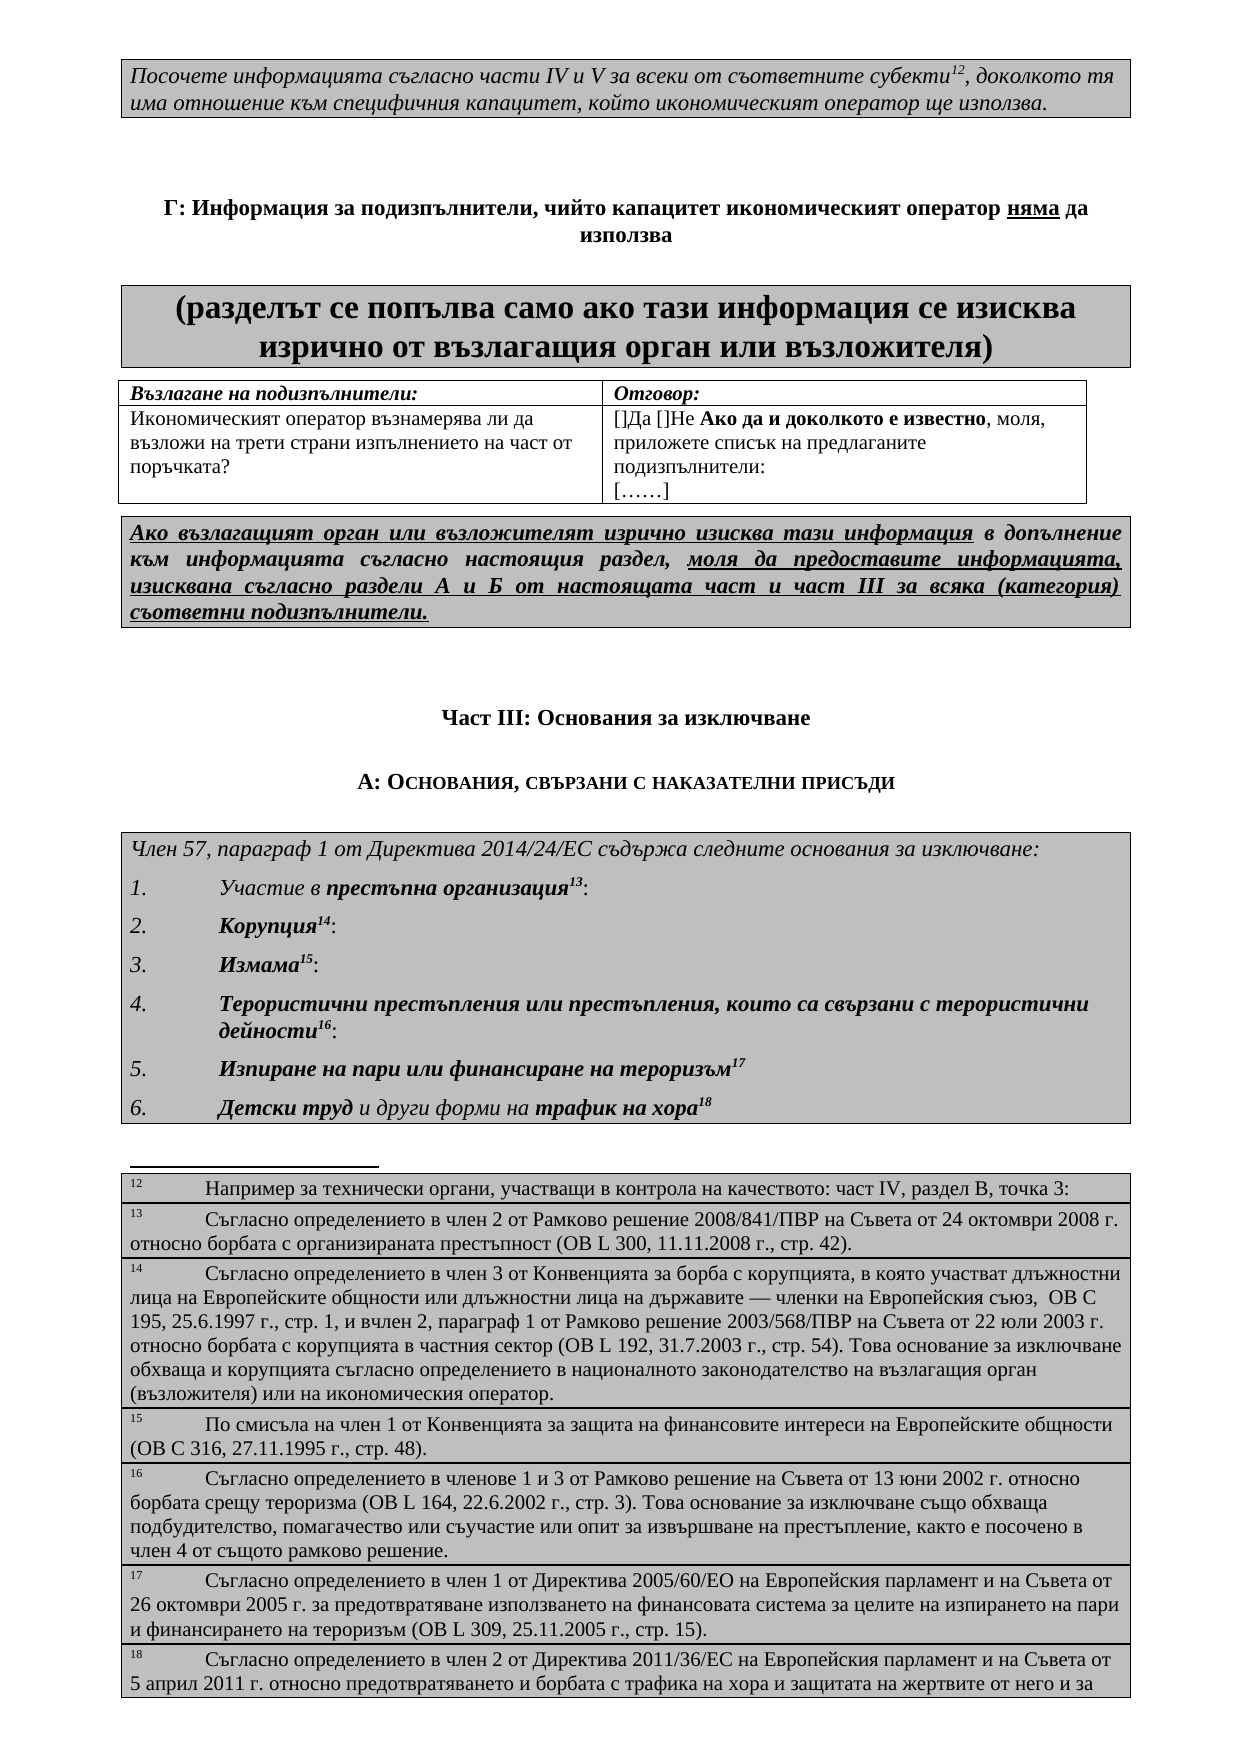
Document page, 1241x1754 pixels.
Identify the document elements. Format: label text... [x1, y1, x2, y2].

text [122, 60, 1130, 117]
title Част III: Основания за изключване [130, 704, 1122, 730]
table_header Възлагане на подизпълнители: [119, 381, 602, 405]
text Изпиране на пари или финансиране на тероризъм [122, 1052, 1130, 1082]
table_cell Икономическият оператор възнамерява ли да възложи на трети страни изпълнението на част от поръчката? [119, 406, 602, 502]
table_header Отговор: [603, 381, 1086, 405]
title Г: Информация за подизпълнители, чийто капацитет икономическият оператор няма да използва [130, 194, 1122, 247]
text Член 57, параграф 1 от Директива 2014/24/ЕС съдържа следните основания за изключване: [122, 833, 1130, 861]
title (разделът се попълва само ако тази информация се изисква изрично от възлагащия орган или възложителя) [122, 286, 1130, 367]
title Ако възлагащият орган или възложителят изрично изисква тази информация в допълнение към информацията съгласно настоящия раздел, моля да предоставите информацията, изисквана съгласно раздели А и Б от настоящата част и част ІІІ за всяка (категория) съответни подизпълнители. [122, 517, 1130, 627]
table_cell []Да []Не Ако да и доколкото е известно, моля, приложете списък на предлаганите подизпълнители: [……] [603, 406, 1086, 502]
title А: Основания, свързани с наказателни присъди [130, 768, 1122, 794]
list Участие в престъпна организация: [122, 871, 1130, 900]
text Терористични престъпления или престъпления, които са свързани с терористични дейности: [122, 987, 1130, 1043]
text Корупция: [122, 909, 1130, 939]
text Детски труд и други форми на трафик на хора [122, 1091, 1130, 1123]
text Измама: [122, 948, 1130, 978]
